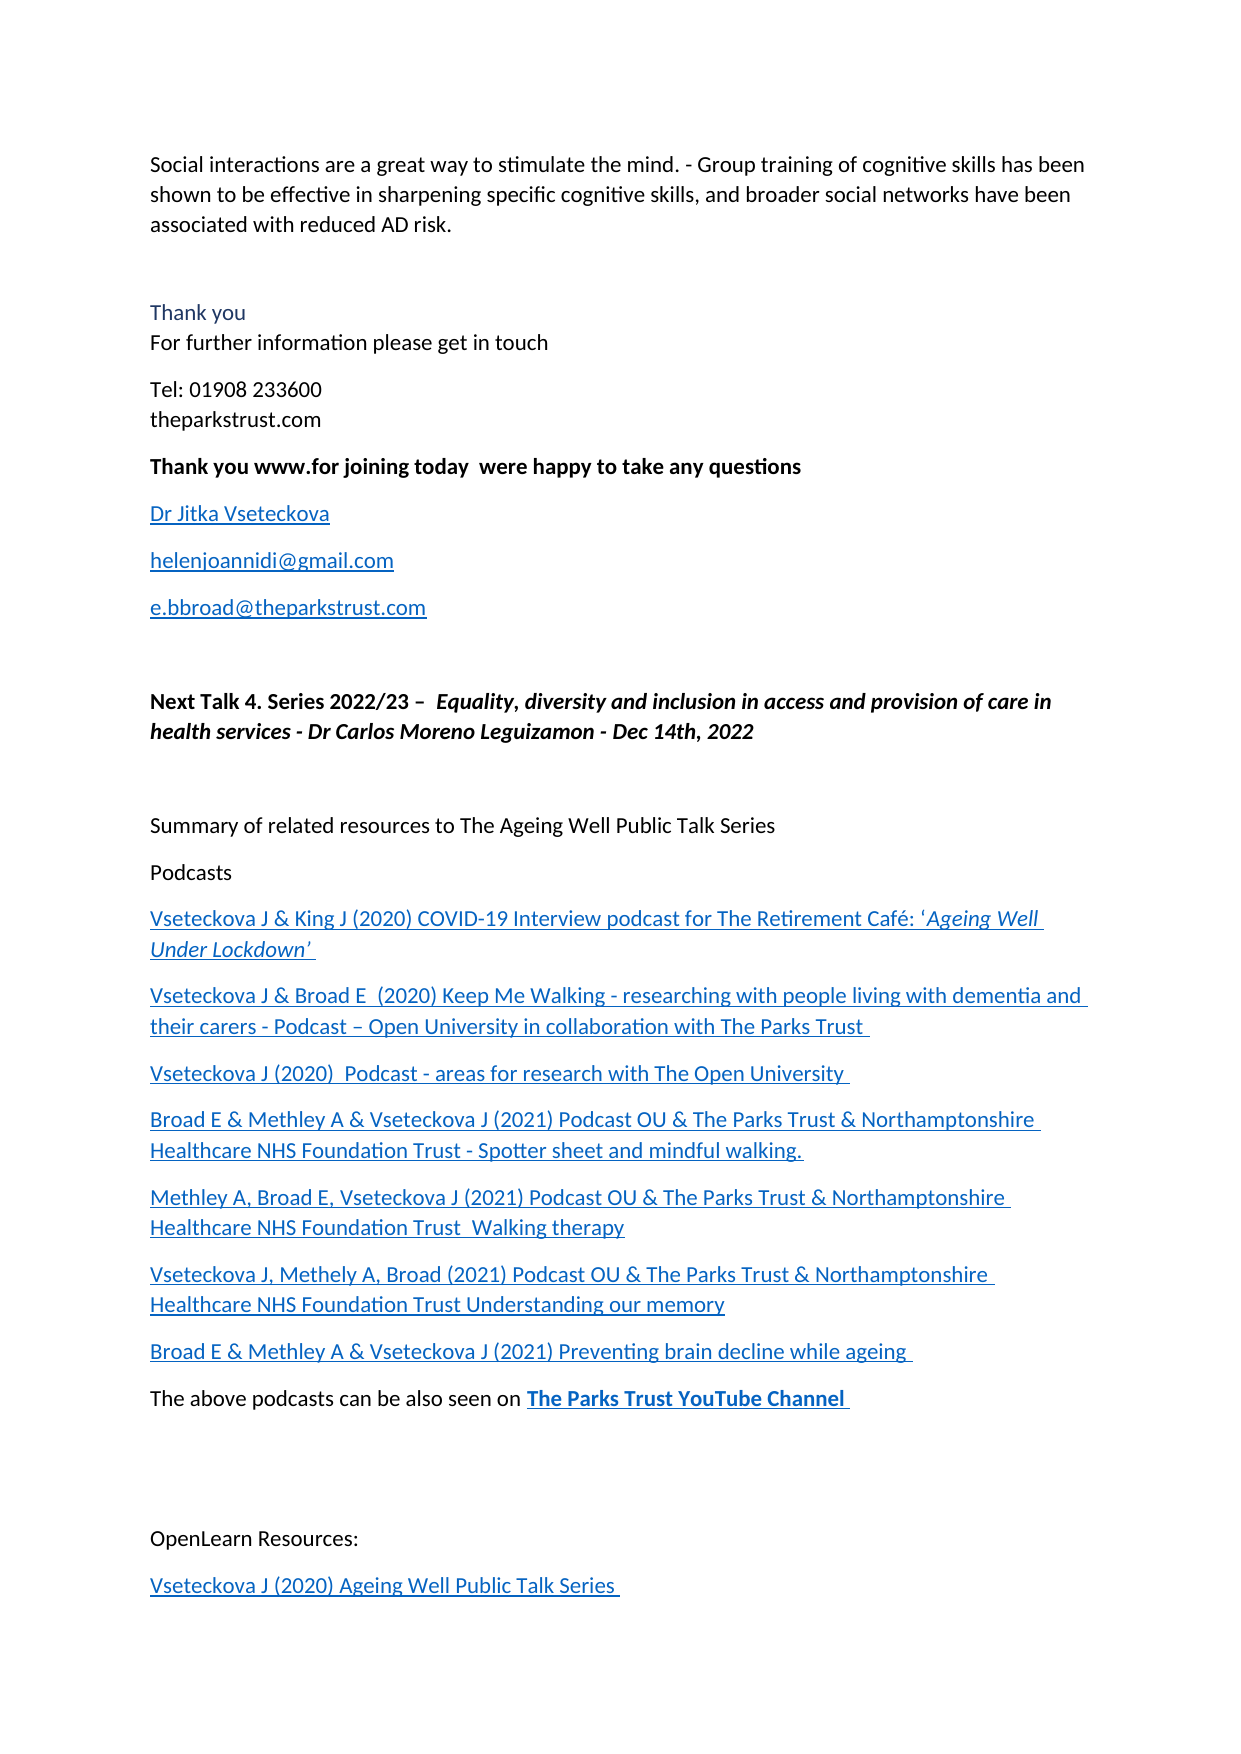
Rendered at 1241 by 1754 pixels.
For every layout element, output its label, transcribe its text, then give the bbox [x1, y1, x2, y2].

text Methley A, Broad E, Vseteckova J (2021) Podcast OU & The Parks Trust & Northamptonshire Healthcare NHS Foundation Trust Walking therapy [150, 1183, 1090, 1241]
text Summary of related resources to The Ageing Well Public Talk Series [150, 811, 1090, 839]
text Dr Jitka Vseteckova [150, 499, 1090, 527]
text Vseteckova J (2020) Podcast - areas for research with The Open University [150, 1059, 1090, 1087]
text Vseteckova J (2020) Ageing Well Public Talk Series [150, 1571, 1090, 1599]
text Vseteckova J & Broad E (2020) Keep Me Walking - researching with people living with dementia and their carers - Podcast – Open University in collaboration with The Parks Trust [150, 982, 1090, 1040]
text Social interactions are a great way to stimulate the mind. - Group training of cognitive skills has been shown to be effective in sharpening specific cognitive skills, and broader social networks have been associated with reduced AD risk. [150, 150, 1090, 238]
text Vseteckova J & King J (2020) COVID-19 Interview podcast for The Retirement Café: ‘Ageing Well Under Lockdown’ [150, 904, 1090, 963]
text Next Talk 4. Series 2022/23 – Equality, diversity and inclusion in access and provision of care in health services - Dr Carlos Moreno Leguizamon - Dec 14th, 2022 [150, 687, 1090, 745]
text OpenLearn Resources: [150, 1524, 1090, 1552]
subtitle Thank you [150, 298, 1090, 326]
text Broad E & Methley A & Vseteckova J (2021) Preventing brain decline while ageing [150, 1337, 1090, 1365]
text e.bbroad@theparkstrust.com [150, 593, 1090, 621]
text Podcasts [150, 858, 1090, 886]
text Vseteckova J, Methely A, Broad (2021) Podcast OU & The Parks Trust & Northamptonshire Healthcare NHS Foundation Trust Understanding our memory [150, 1260, 1090, 1318]
text Thank you www.for joining today were happy to take any questions [150, 452, 1090, 480]
text Broad E & Methley A & Vseteckova J (2021) Podcast OU & The Parks Trust & Northamptonshire Healthcare NHS Foundation Trust - Spotter sheet and mindful walking. [150, 1106, 1090, 1164]
text For further information please get in touch [150, 328, 1090, 356]
text helenjoannidi@gmail.com [150, 546, 1090, 574]
text The above podcasts can be also seen on The Parks Trust YouTube Channel [150, 1384, 1090, 1412]
text Tel: 01908 233600 theparkstrust.com [150, 375, 1090, 433]
